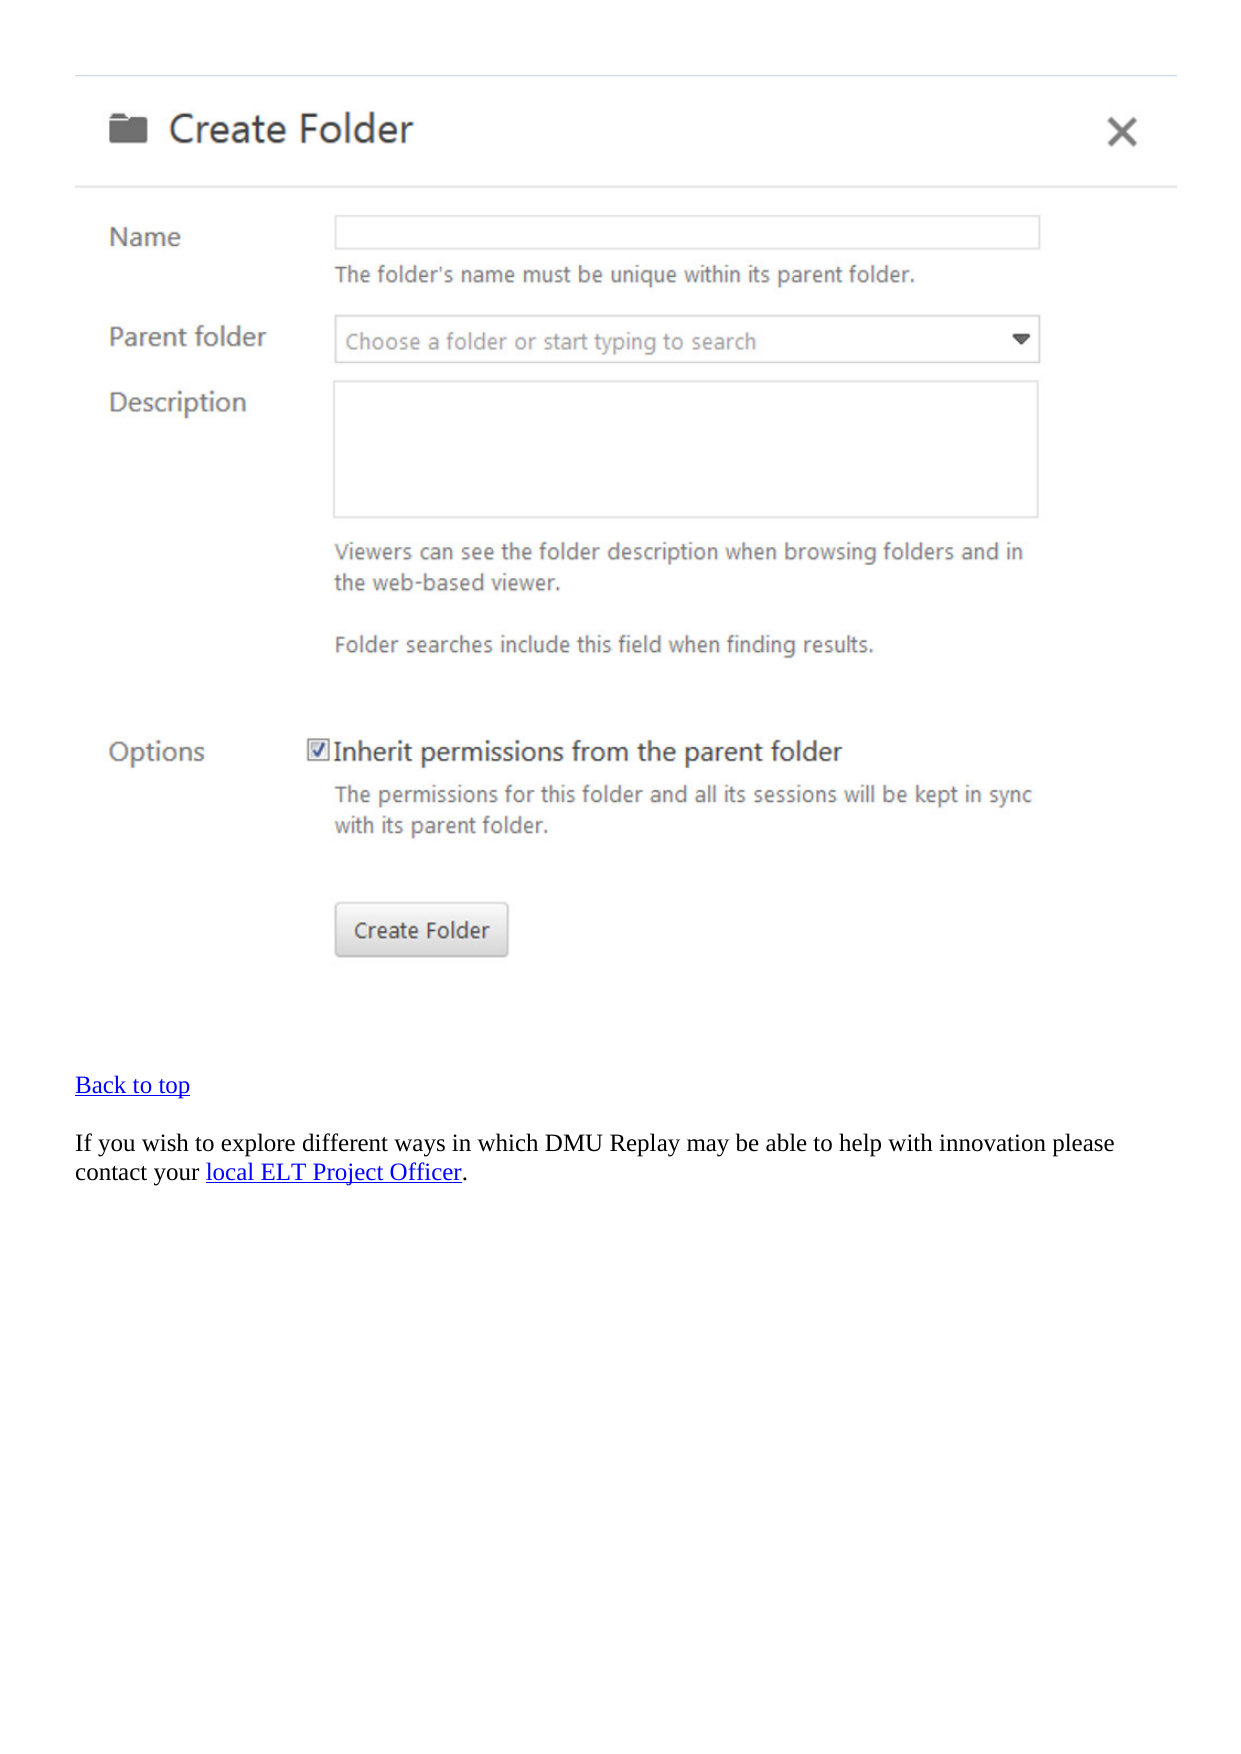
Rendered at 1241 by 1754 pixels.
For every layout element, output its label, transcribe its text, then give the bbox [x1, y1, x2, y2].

picture [75, 75, 1178, 983]
text Back to top [75, 1070, 1165, 1099]
text If you wish to explore different ways in which DMU Replay may be able to help with innovation please contact your local ELT Project Officer. [75, 1128, 1165, 1185]
